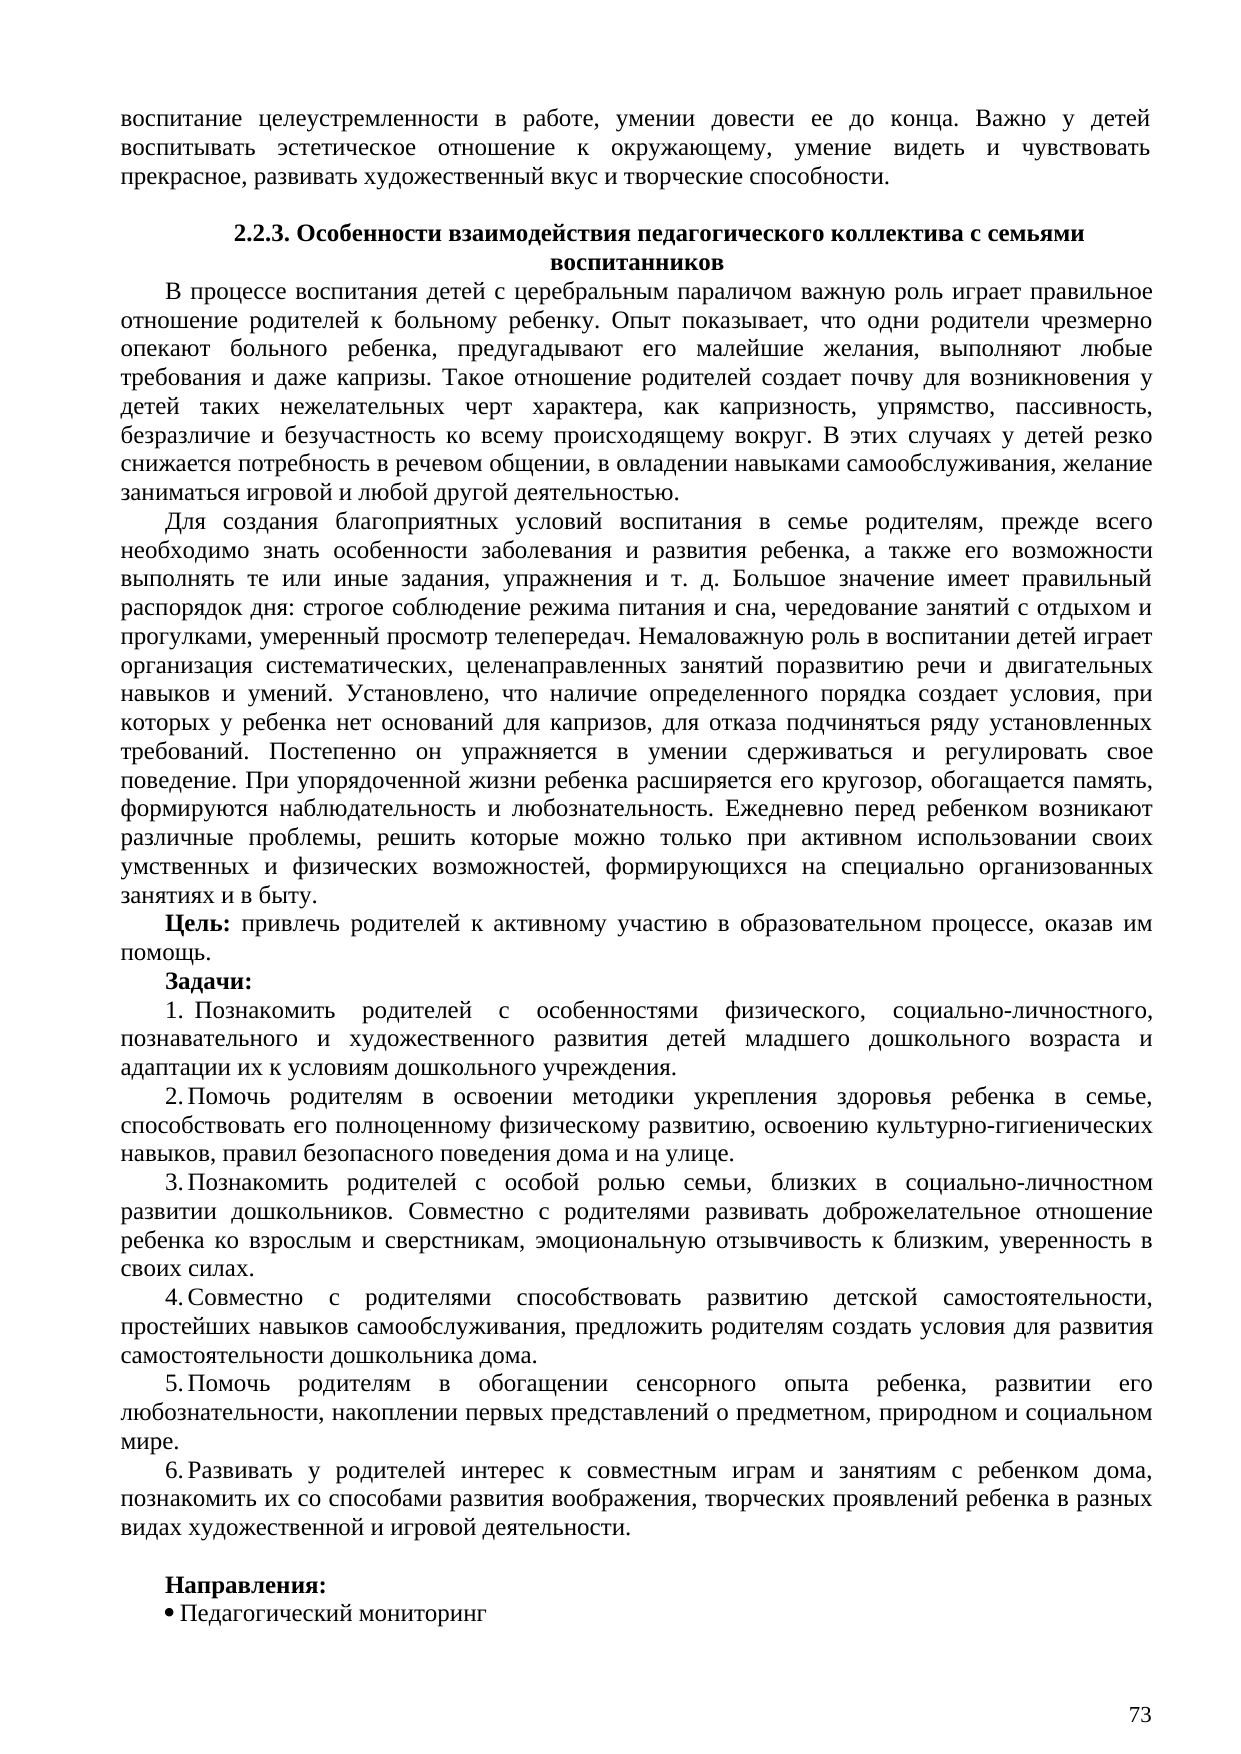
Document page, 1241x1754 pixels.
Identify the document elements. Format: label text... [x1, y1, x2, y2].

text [120, 103, 1152, 190]
list Помочь родителям в обогащении сенсорного опыта ребенка, развитии его любознательности, накоплении первых представлений о предметном, природном и социальном мире. [120, 1368, 1154, 1455]
text Цель: привлечь родителей к активному участию в образовательном процессе, оказав им помощь. [120, 908, 1154, 966]
list Помочь родителям в освоении методики укрепления здоровья ребенка в семье, способствовать его полноценному физическому развитию, освоению культурно-гигиенических навыков, правил безопасного поведения дома и на улице. [120, 1081, 1154, 1167]
list Познакомить родителей с особенностями физического, социально-личностного, познавательного и художественного развития детей младшего дошкольного возраста и адаптации их к условиям дошкольного учреждения. [120, 995, 1154, 1081]
text 2.2.3. Особенности взаимодействия педагогического коллектива с семьями воспитанников [120, 218, 1154, 276]
list Познакомить родителей с особой ролью семьи, близких в социально-личностном развитии дошкольников. Совместно с родителями развивать доброжелательное отношение ребенка ко взрослым и сверстникам, эмоциональную отзывчивость к близким, уверенность в своих силах. [120, 1167, 1154, 1282]
list Педагогический мониторинг [120, 1598, 1154, 1627]
list Совместно с родителями способствовать развитию детской самостоятельности, простейших навыков самообслуживания, предложить родителям создать условия для развития самостоятельности дошкольника дома. [120, 1282, 1154, 1368]
text Направления: [120, 1570, 1154, 1598]
text Задачи: [120, 966, 1154, 995]
list Развивать у родителей интерес к совместным играм и занятиям с ребенком дома, познакомить их со способами развития воображения, творческих проявлений ребенка в разных видах художественной и игровой деятельности. [120, 1455, 1154, 1541]
text Для создания благоприятных условий воспитания в семье родителям, прежде всего необходимо знать особенности заболевания и развития ребенка, а также его возможности выполнять те или иные задания, упражнения и т. д. Большое значение имеет правильный распорядок дня: строгое соблюдение режима питания и сна, чередование занятий с отдыхом и прогулками, умеренный просмотр телепередач. Немаловажную роль в воспитании детей играет организация систематических, целенаправленных занятий поразвитию речи и двигательных навыков и умений. Установлено, что наличие определенного порядка создает условия, при которых у ребенка нет оснований для капризов, для отказа подчиняться ряду установленных требований. Постепенно он упражняется в умении сдерживаться и регулировать свое поведение. При упорядоченной жизни ребенка расширяется его кругозор, обогащается память, формируются наблюдательность и любознательность. Ежедневно перед ребенком возникают различные проблемы, решить которые можно только при активном использовании своих умственных и физических возможностей, формирующихся на специально организованных занятиях и в быту. [120, 506, 1154, 908]
text В процессе воспитания детей с церебральным параличом важную роль играет правильное отношение родителей к больному ребенку. Опыт показывает, что одни родители чрезмерно опекают больного ребенка, предугадывают его малейшие желания, выполняют любые требования и даже капризы. Такое отношение родителей создает почву для возникновения у детей таких нежелательных черт характера, как капризность, упрямство, пассивность, безразличие и безучастность ко всему происходящему вокруг. В этих случаях у детей резко снижается потребность в речевом общении, в овладении навыками самообслуживания, желание заниматься игровой и любой другой деятельностью. [120, 276, 1154, 506]
